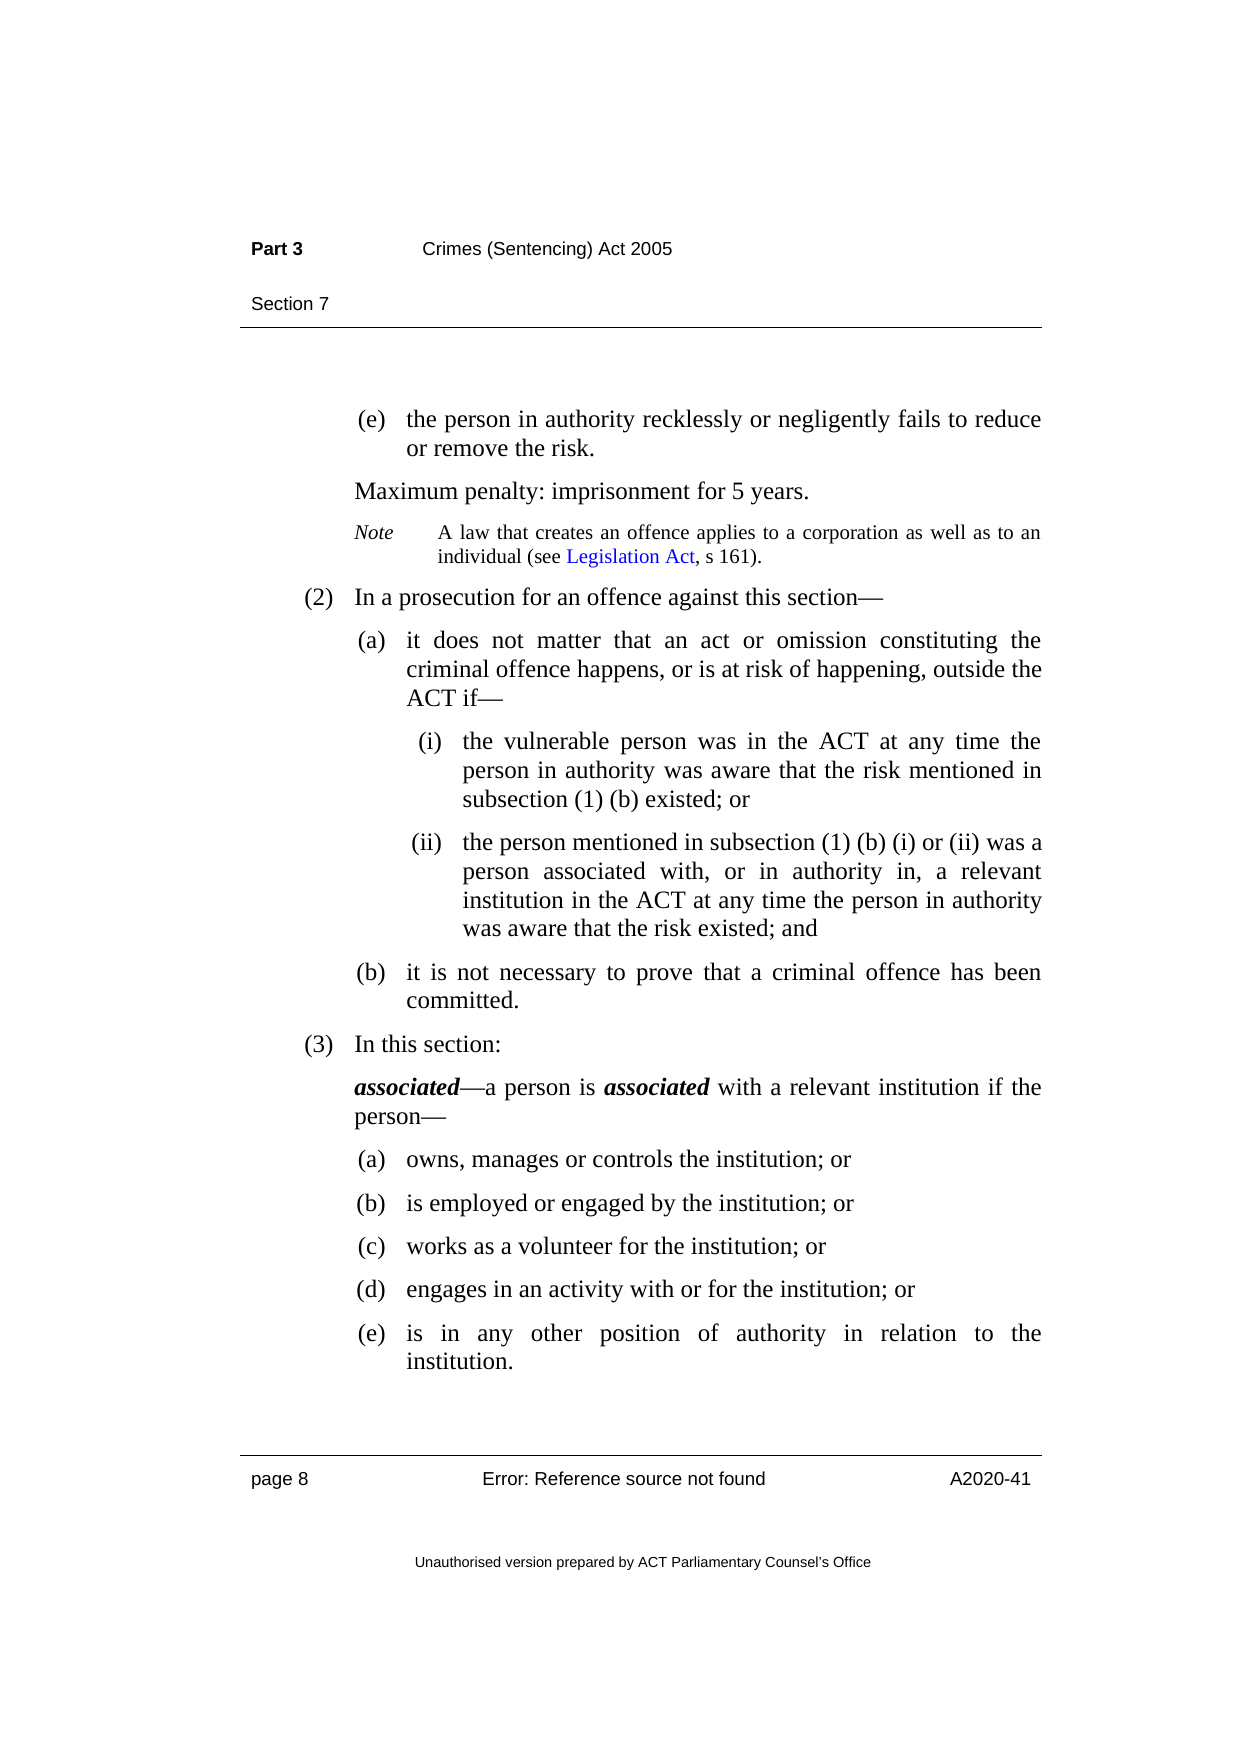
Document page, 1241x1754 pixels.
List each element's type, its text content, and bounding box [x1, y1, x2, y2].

text associated—a person is associated with a relevant institution if the person— [354, 1072, 1042, 1130]
text (3) In this section: [239, 1029, 1042, 1058]
text (c) works as a volunteer for the institution; or [239, 1231, 1042, 1260]
text (b) it is not necessary to prove that a criminal offence has been committed. [239, 957, 1042, 1014]
text (e) the person in authority recklessly or negligently fails to reduce or remove the risk. [239, 404, 1042, 462]
text Note A law that creates an offence applies to a corporation as well as to an individual (see Legislation Act, s 161). [354, 519, 1042, 568]
text Maximum penalty: imprisonment for 5 years. [354, 476, 1042, 505]
text (a) it does not matter that an act or omission constituting the criminal offence happens, or is at risk of happening, outside the ACT if— [239, 626, 1042, 712]
text (ii) the person mentioned in subsection (1) (b) (i) or (ii) was a person associated with, or in authority in, a relevant institution in the ACT at any time the person in authority was aware that the risk existed; and [239, 827, 1042, 942]
text (b) is employed or engaged by the institution; or [239, 1188, 1042, 1216]
text (i) the vulnerable person was in the ACT at any time the person in authority was aware that the risk mentioned in subsection (1) (b) existed; or [239, 726, 1042, 813]
text (2) In a prosecution for an offence against this section— [239, 582, 1042, 611]
text (e) is in any other position of authority in relation to the institution. [239, 1318, 1042, 1375]
text (a) owns, manages or controls the institution; or [239, 1144, 1042, 1173]
text (d) engages in an activity with or for the institution; or [239, 1274, 1042, 1303]
